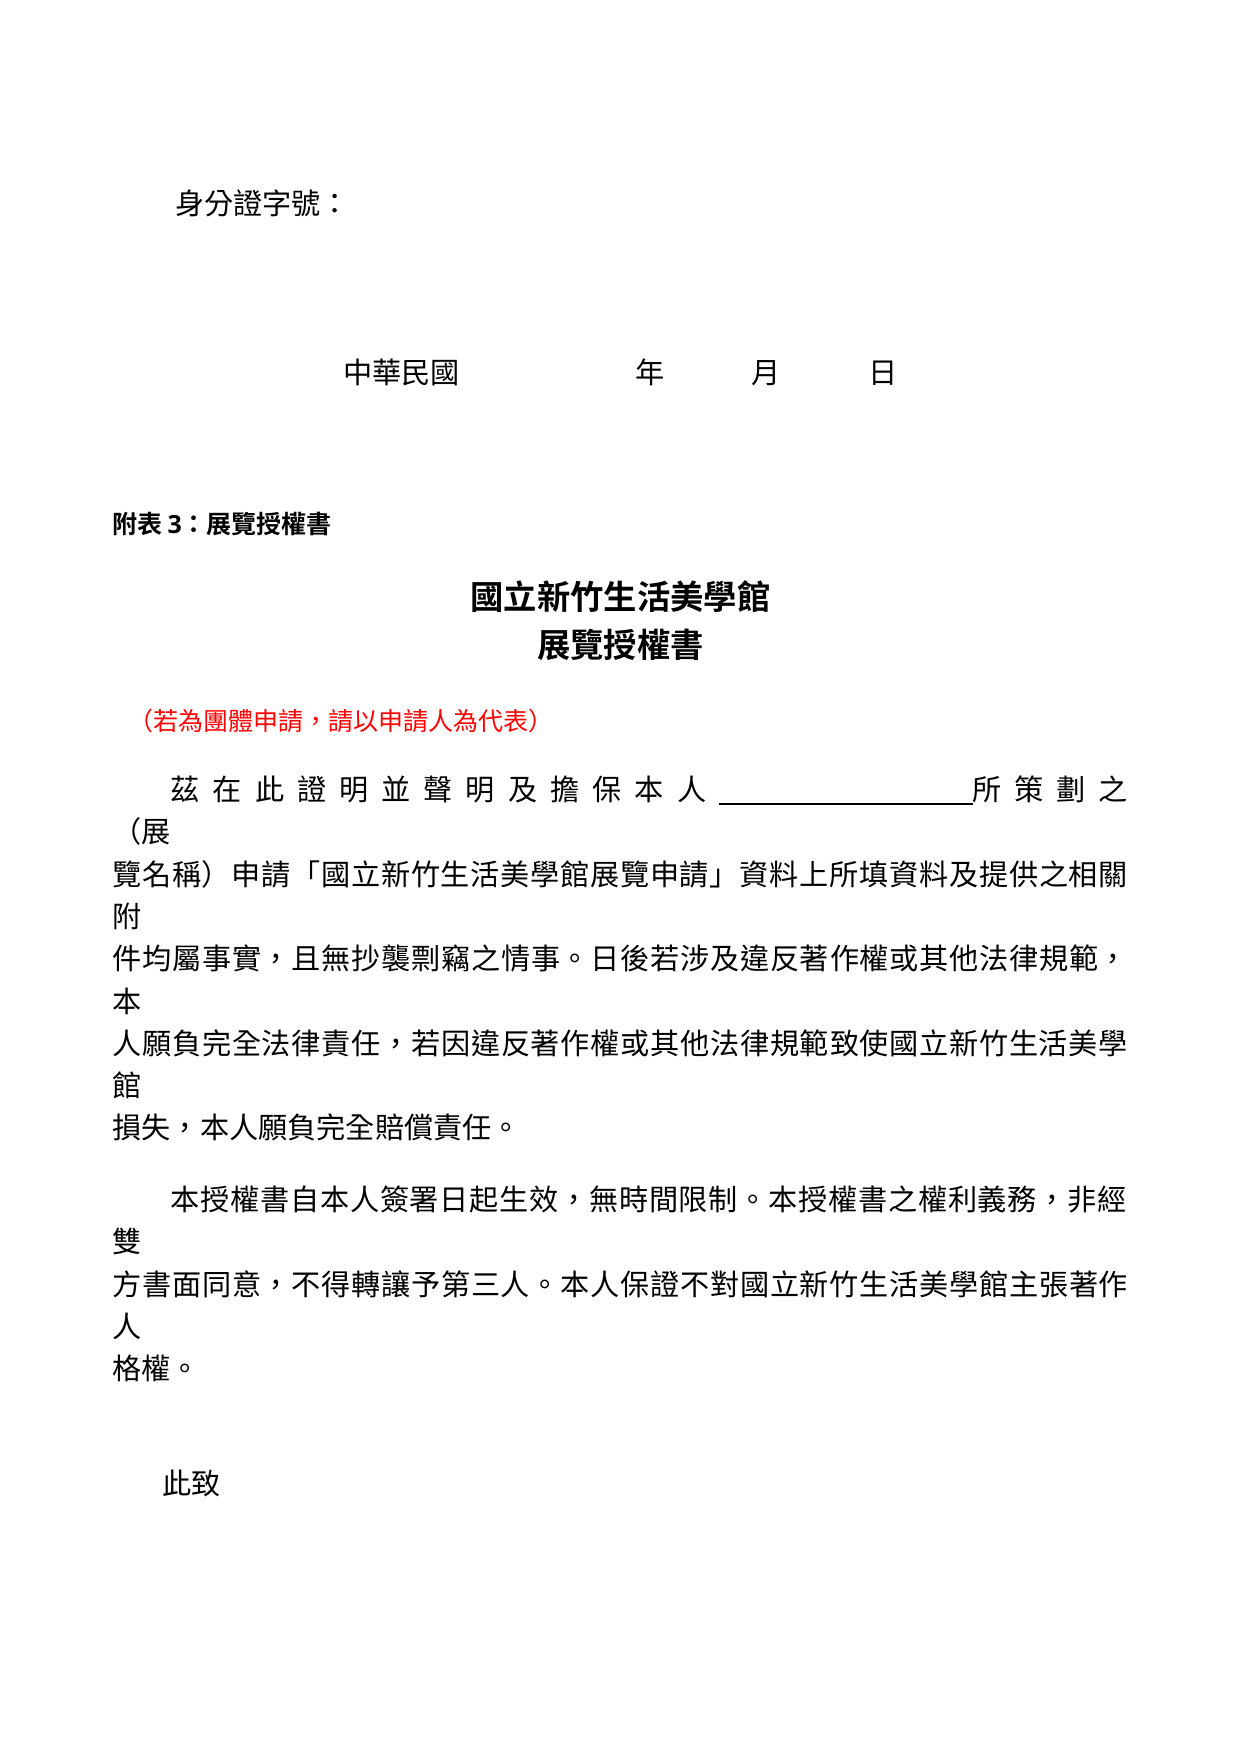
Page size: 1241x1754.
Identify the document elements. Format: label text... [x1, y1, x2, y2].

text 中華民國 年 月 日 [112, 333, 1128, 408]
list 本授權書自本人簽署日起生效，無時間限制。本授權書之權利義務，非經雙 方書面同意，不得轉讓予第三人。本人保證不對國立新竹生活美學館主張著作人 格權。 [112, 1176, 1128, 1388]
text 附表3：展覽授權書 [112, 504, 1128, 542]
text （若為團體申請，請以申請人為代表） [104, 701, 1128, 737]
text 身分證字號： [175, 164, 1128, 239]
text 國立新竹生活美學館 [112, 571, 1128, 619]
list 茲在此證明並聲明及擔保本人 所策劃之 （展 覽名稱）申請「國立新竹生活美學館展覽申請」資料上所填資料及提供之相關附 件均屬事實，且無抄襲剽竊之情事。日後若涉及違反著作權或其他法律規範，本 人願負完全法律責任，若因違反著作權或其他法律規範致使國立新竹生活美學館 損失，本人願負完全賠償責任。 [112, 767, 1128, 1147]
text 此致 國立新竹生活美學館 [162, 1444, 1128, 1519]
text 展覽授權書 [112, 619, 1128, 667]
